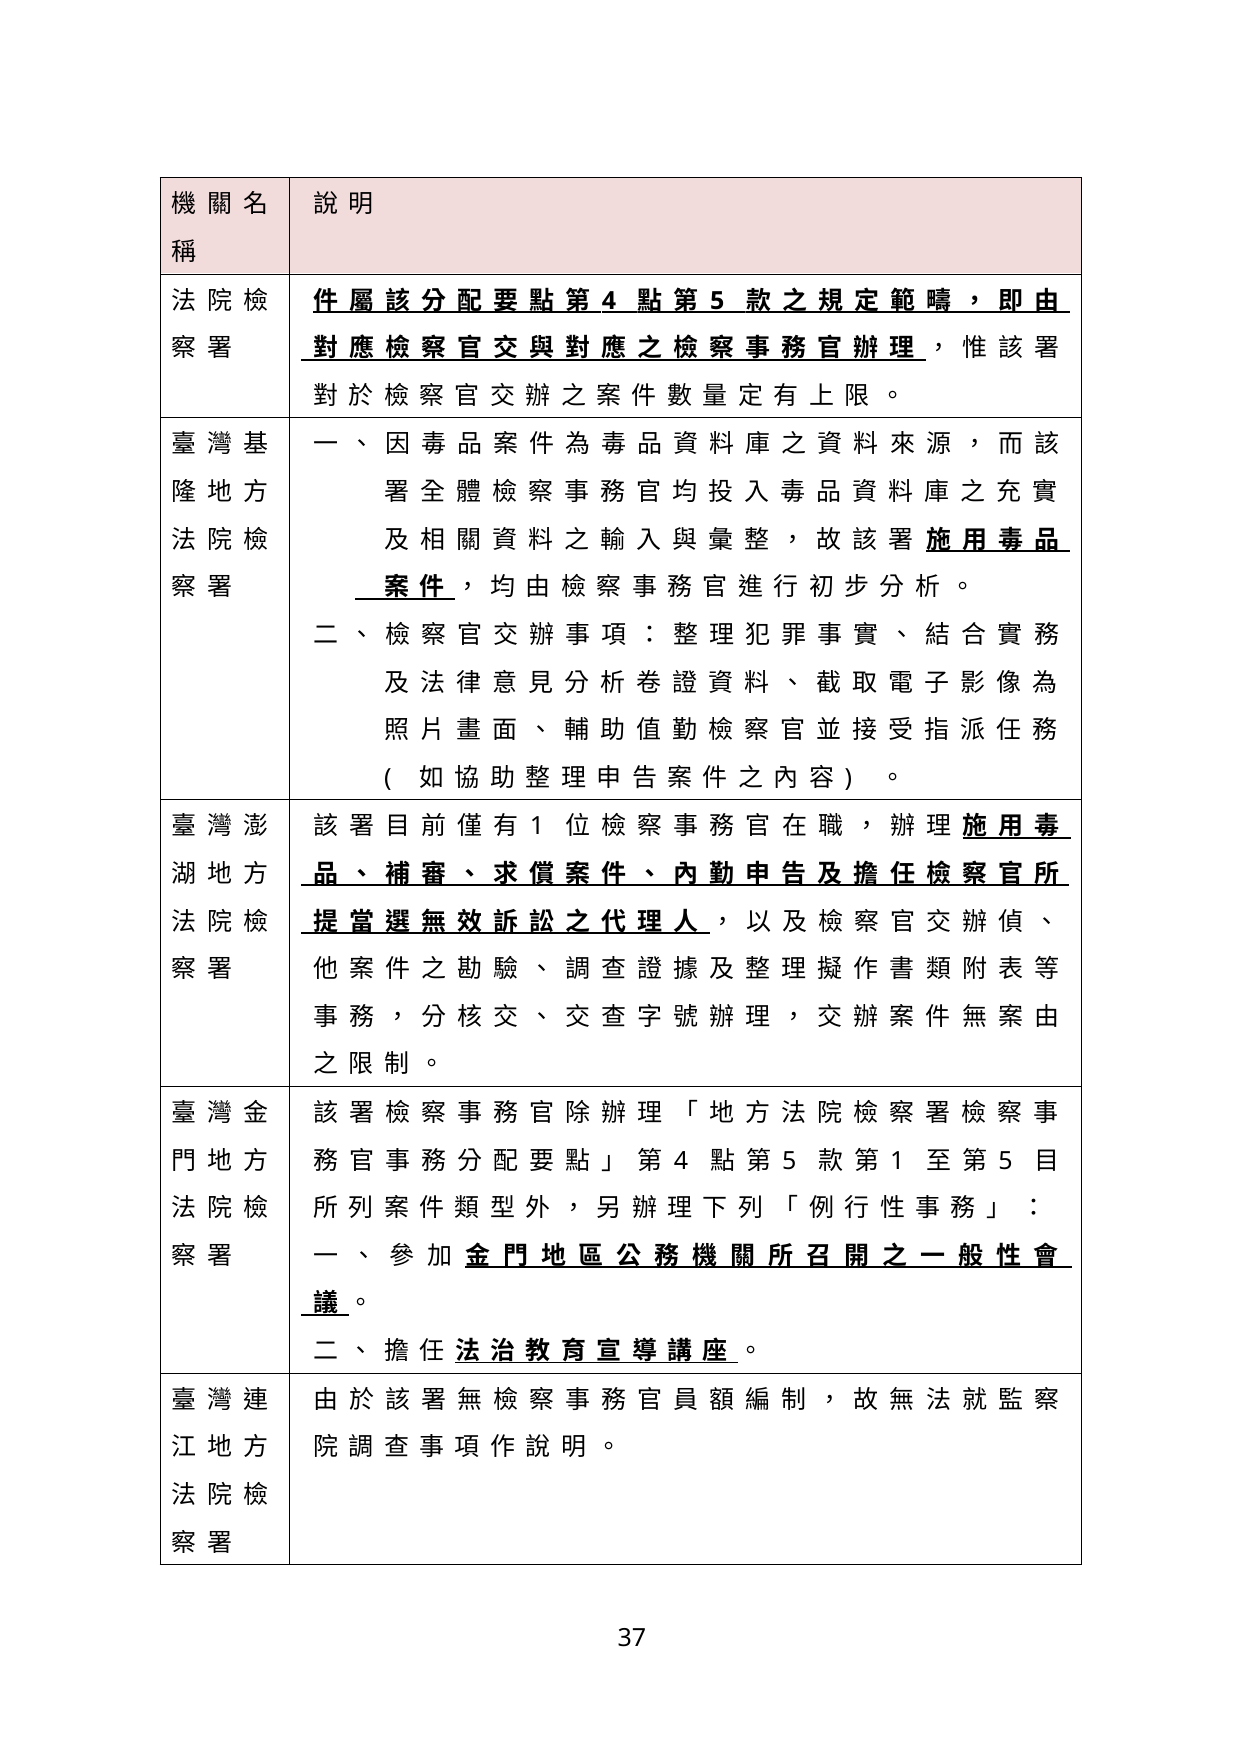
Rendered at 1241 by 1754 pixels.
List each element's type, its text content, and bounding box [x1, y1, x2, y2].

table_header 說明 [290, 178, 1081, 273]
table_cell 臺灣澎湖地方法院檢察署 [161, 800, 289, 1086]
table_cell 臺灣宜蘭地方法院檢察署 [161, 275, 289, 417]
table_cell 一、因毒品案件為毒品資料庫之資料來源，而該署全體檢察事務官均投入毒品資料庫之充實及相關資料之輸入與彙整，故該署施用毒品案件，均由檢察事務官進行初步分析。 二、檢察官交辦事項：整理犯罪事實、結合實務及法律意見分析卷證資料、截取電子影像為照片畫面、輔助值勤檢察官並接受指派任務(如協助整理申告案件之內容)。 [290, 418, 1081, 799]
table_cell 由於該署無檢察事務官員額編制，故無法就監察院調查事項作說明。 [290, 1374, 1081, 1564]
table_cell 臺灣金門地方法院檢察署 [161, 1087, 289, 1372]
table_cell 該署目前僅有1位檢察事務官在職，辦理施用毒品、補審、求償案件、內勤申告及擔任檢察官所提當選無效訴訟之代理人，以及檢察官交辦偵、他案件之勘驗、調查證據及整理擬作書類附表等事務，分核交、交查字號辦理，交辦案件無案由之限制。 [290, 800, 1081, 1086]
table_header 機關名稱 [161, 178, 289, 273]
table_cell 臺灣連江地方法院檢察署 [161, 1374, 289, 1564]
table_cell 該署檢察事務官除辦理「地方法院檢察署檢察事務官事務分配要點」第4點第5款第1至第5目所列案件類型外，另辦理下列「例行性事務」： 一、參加金門地區公務機關所召開之一般性會議。 二、擔任法治教育宣導講座。 [290, 1087, 1081, 1372]
table_cell 臺灣基隆地方法院檢察署 [161, 418, 289, 799]
table_cell 該署檢察事務官之運用係採1名檢察事務官對應2至3名檢察官之方式，若檢察官承辦之具體案件屬該分配要點第4點第5款之規定範疇，即由對應檢察官交與對應之檢察事務官辦理，惟該署對於檢察官交辦之案件數量定有上限。 [290, 275, 1081, 417]
